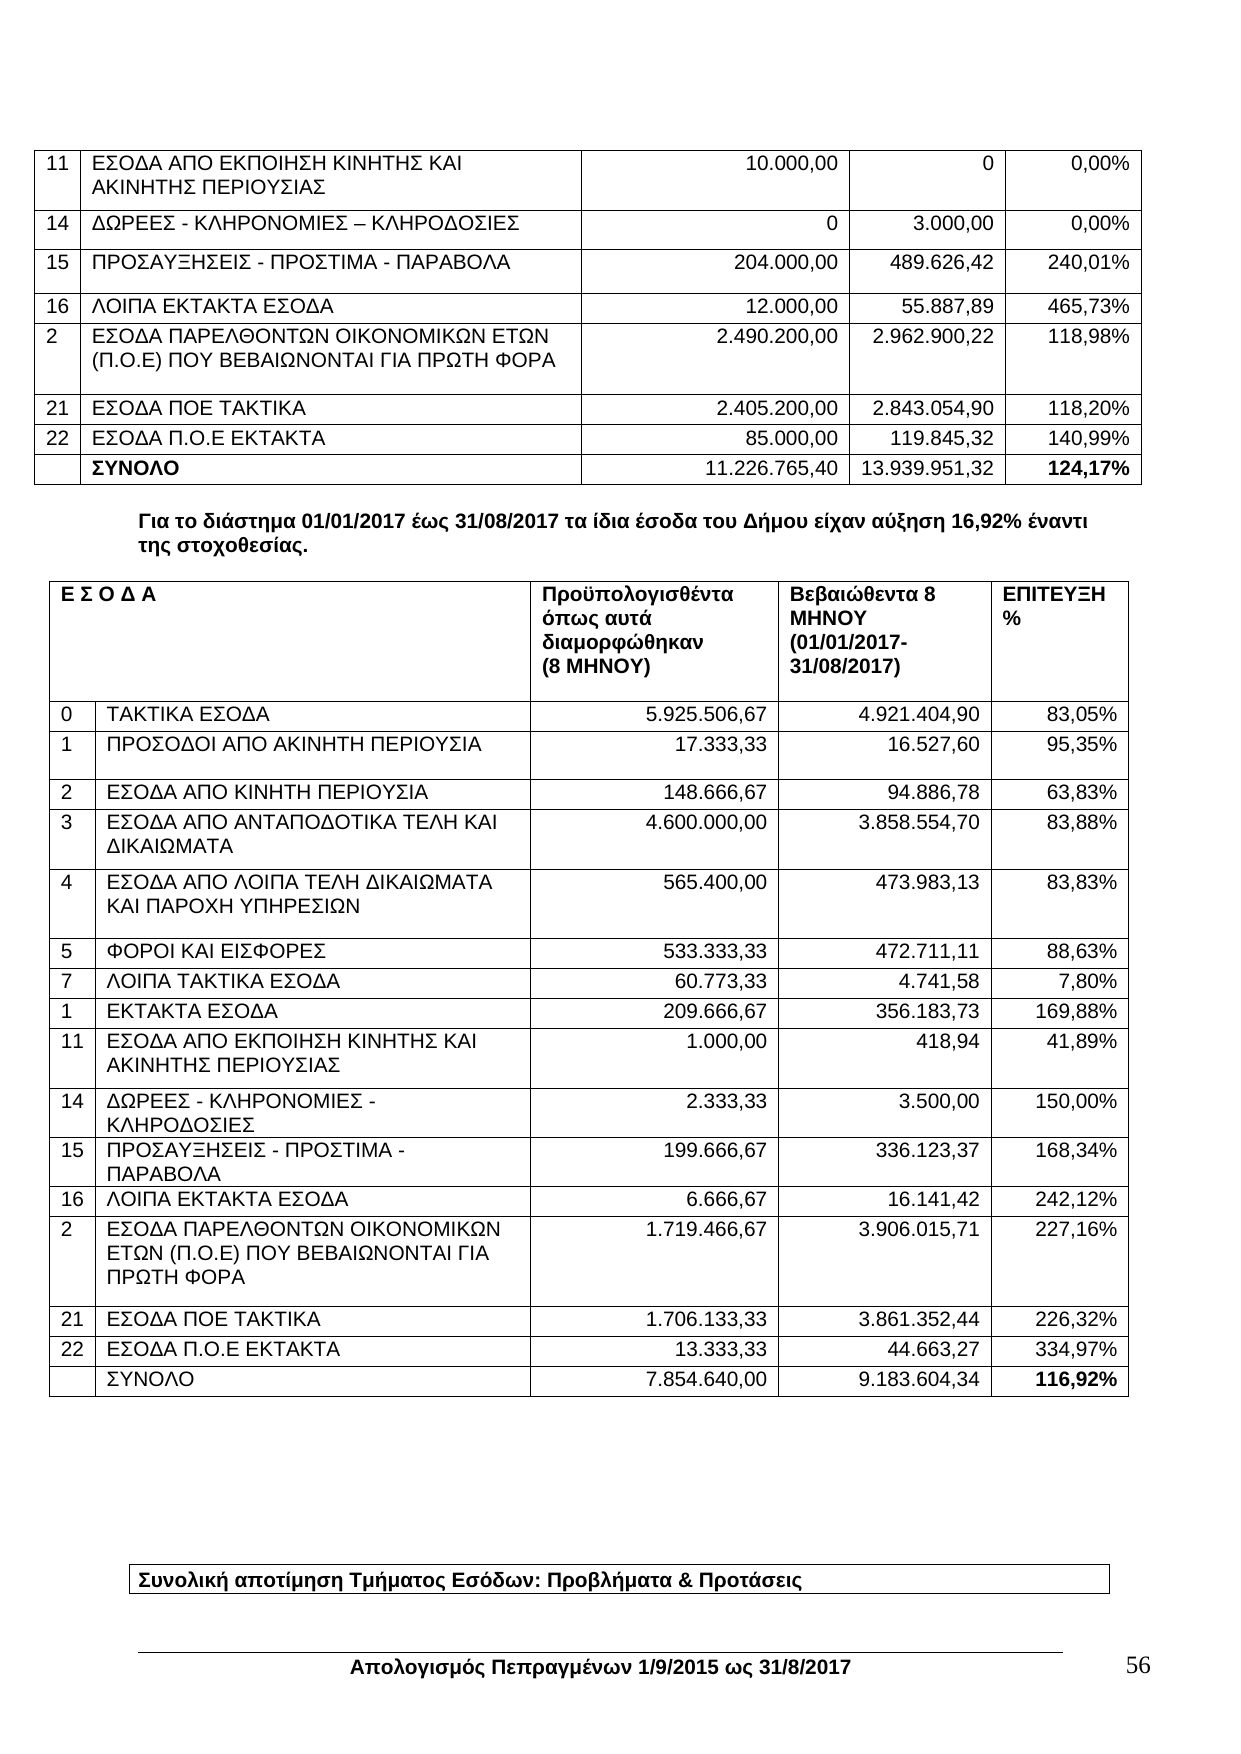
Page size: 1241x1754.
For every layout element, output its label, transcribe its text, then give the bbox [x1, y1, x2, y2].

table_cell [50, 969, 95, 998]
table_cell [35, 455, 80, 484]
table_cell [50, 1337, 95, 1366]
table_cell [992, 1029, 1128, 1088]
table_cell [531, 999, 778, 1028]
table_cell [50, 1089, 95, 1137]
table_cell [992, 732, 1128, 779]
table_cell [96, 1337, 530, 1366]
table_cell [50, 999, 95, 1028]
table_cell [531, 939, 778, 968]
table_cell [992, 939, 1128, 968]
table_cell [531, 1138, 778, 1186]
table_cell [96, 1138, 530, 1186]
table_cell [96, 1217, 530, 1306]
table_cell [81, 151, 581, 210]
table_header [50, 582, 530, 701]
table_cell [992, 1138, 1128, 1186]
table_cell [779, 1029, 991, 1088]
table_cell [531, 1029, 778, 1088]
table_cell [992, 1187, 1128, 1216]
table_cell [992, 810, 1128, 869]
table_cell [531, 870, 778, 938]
text Συνολική αποτίμηση Τμήματος Εσόδων: Προβλήματα & Προτάσεις [130, 1565, 1109, 1593]
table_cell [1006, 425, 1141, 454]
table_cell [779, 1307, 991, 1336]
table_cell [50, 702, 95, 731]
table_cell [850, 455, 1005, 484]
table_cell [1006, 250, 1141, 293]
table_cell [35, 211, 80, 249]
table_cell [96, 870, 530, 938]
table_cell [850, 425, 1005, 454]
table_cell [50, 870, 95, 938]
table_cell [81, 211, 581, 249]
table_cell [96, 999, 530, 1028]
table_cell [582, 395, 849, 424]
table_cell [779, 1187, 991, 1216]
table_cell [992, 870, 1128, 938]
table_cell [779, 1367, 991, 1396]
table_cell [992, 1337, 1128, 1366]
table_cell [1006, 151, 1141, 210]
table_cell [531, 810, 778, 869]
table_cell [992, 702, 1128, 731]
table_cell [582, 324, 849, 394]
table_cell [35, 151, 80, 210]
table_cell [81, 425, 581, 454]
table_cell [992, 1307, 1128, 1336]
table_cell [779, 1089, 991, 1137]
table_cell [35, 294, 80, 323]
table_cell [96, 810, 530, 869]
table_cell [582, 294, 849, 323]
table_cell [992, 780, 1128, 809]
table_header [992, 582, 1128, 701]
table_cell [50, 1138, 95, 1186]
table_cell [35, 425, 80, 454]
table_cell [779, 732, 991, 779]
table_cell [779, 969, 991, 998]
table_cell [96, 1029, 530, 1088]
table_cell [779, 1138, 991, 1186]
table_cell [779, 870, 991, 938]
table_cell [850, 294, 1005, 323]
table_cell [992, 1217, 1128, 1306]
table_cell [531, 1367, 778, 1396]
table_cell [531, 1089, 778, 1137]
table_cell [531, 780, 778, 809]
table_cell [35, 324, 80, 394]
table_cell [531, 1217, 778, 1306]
text Για το διάστημα 01/01/2017 έως 31/08/2017 τα ίδια έσοδα του Δήμου είχαν αύξηση 16,92% έναντι της στοχοθεσίας. [138, 509, 1101, 557]
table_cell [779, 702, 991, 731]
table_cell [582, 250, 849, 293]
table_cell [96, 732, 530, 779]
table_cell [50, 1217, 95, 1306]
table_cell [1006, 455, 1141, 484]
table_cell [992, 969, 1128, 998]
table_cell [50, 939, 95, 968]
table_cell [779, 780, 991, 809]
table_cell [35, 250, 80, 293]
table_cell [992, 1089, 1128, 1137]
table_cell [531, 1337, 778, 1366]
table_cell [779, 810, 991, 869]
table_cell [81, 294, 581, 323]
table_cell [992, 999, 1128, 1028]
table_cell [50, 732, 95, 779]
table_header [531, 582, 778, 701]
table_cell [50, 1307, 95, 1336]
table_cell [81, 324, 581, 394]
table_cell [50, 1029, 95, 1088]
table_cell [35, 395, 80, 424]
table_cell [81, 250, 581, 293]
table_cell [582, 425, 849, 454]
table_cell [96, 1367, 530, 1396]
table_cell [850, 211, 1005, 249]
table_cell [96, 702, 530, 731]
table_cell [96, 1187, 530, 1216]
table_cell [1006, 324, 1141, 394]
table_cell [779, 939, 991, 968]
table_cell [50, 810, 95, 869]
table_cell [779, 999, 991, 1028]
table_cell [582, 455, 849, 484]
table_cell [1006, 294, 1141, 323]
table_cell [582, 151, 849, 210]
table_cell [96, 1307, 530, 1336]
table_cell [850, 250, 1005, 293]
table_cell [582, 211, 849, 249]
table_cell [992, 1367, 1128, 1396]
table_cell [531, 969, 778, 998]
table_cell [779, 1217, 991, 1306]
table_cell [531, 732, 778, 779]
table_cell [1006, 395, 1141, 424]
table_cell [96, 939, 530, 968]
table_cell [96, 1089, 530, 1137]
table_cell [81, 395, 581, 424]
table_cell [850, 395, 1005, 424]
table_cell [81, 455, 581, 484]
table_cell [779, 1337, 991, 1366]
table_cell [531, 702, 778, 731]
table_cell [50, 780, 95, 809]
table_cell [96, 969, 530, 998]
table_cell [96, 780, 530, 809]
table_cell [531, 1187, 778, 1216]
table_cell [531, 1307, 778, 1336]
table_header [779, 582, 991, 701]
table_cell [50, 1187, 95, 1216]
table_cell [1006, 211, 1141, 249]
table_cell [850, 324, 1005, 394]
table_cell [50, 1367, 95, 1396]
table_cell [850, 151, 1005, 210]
